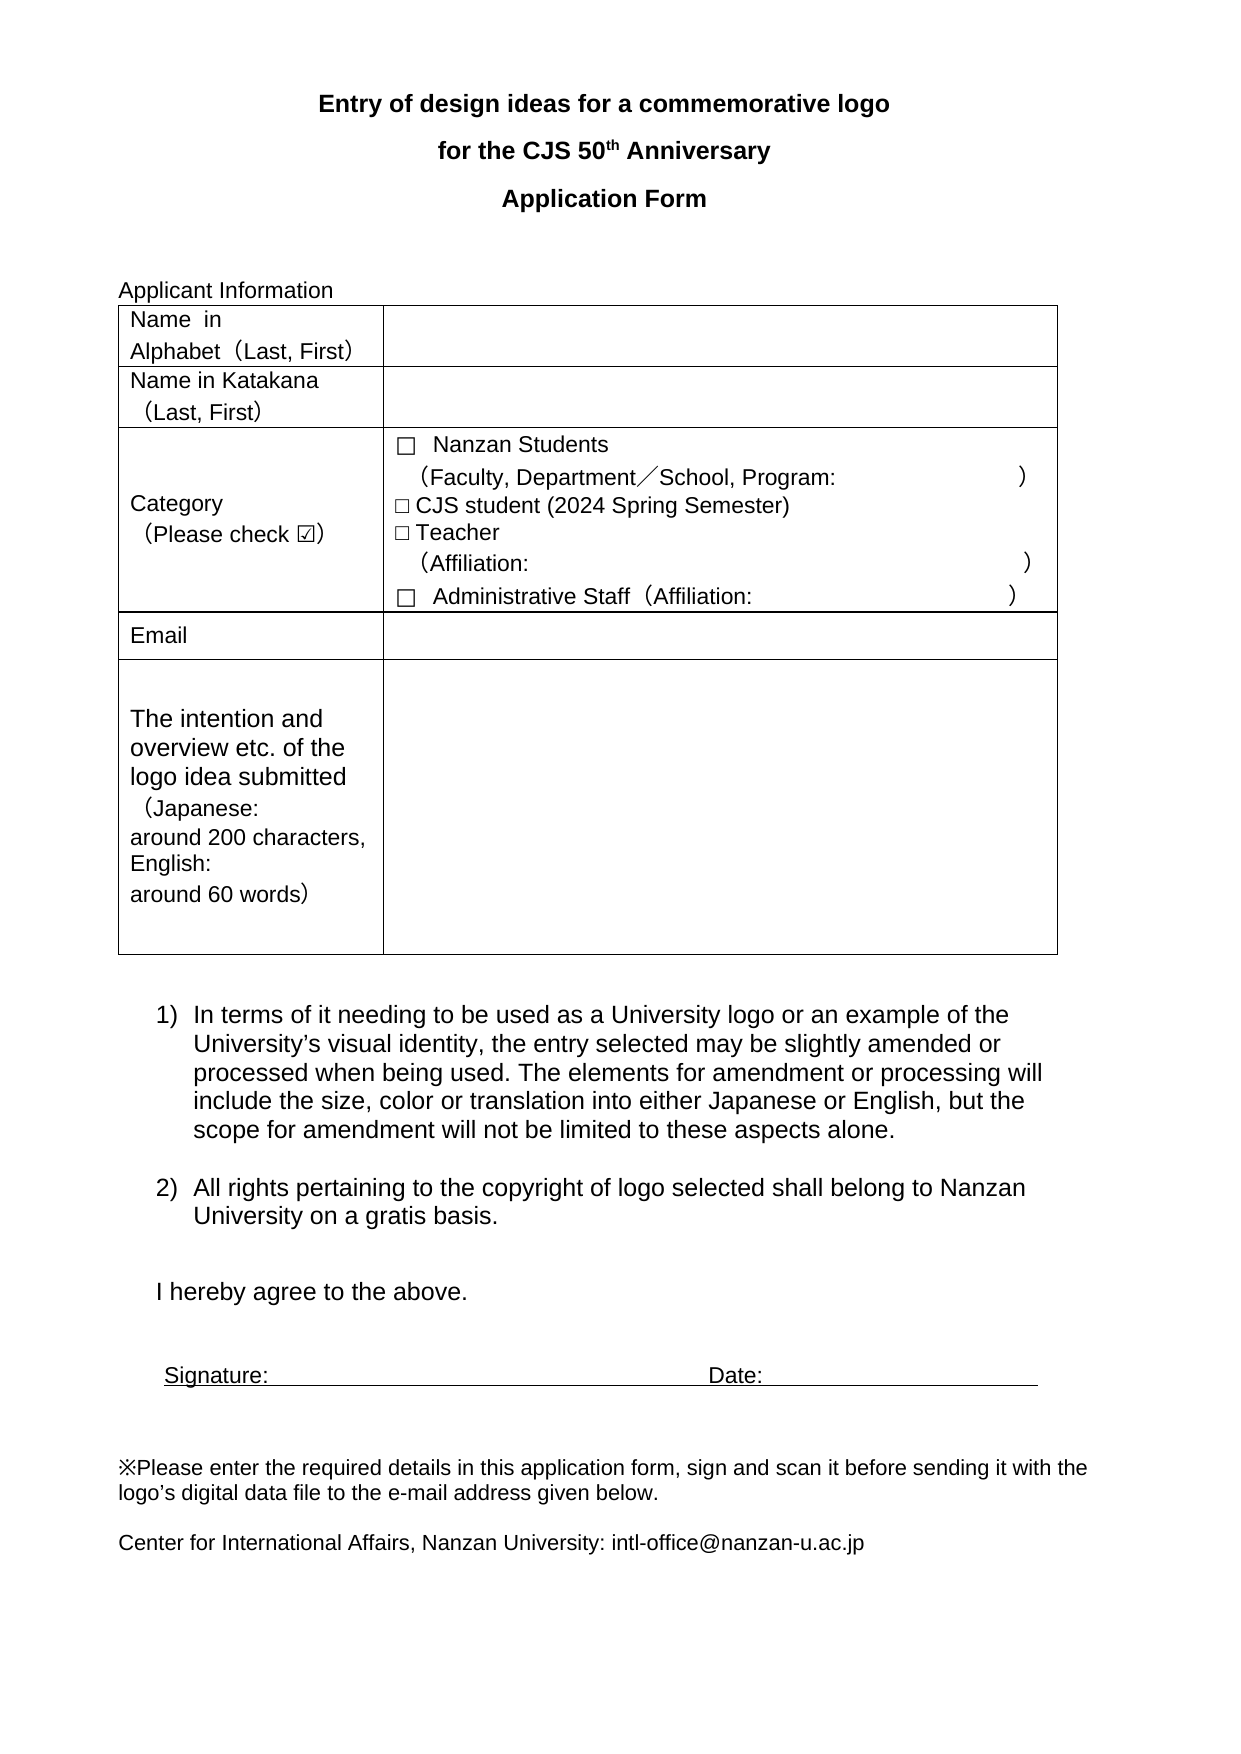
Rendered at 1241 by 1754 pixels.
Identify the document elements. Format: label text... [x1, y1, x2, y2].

list In terms of it needing to be used as a University logo or an example of the University’s visual identity, the entry selected may be slightly amended or processed when being used. The elements for amendment or processing will include the size, color or translation into either Japanese or English, but the scope for amendment will not be limited to these aspects alone. [156, 1000, 1090, 1144]
table_cell Category （Please check ☑） [119, 428, 383, 611]
text Center for International Affairs, Nanzan University: intl-office@nanzan-u.ac.jp [118, 1530, 1090, 1555]
table_header Name in Alphabet（Last, First） [119, 306, 383, 366]
text for the CJS 50th Anniversary [118, 136, 1090, 165]
table_cell [384, 367, 1057, 427]
table_cell Name in Katakana （Last, First） [119, 367, 383, 427]
text Signature: Date: . [118, 1362, 1090, 1388]
table_header [384, 306, 1057, 366]
text Entry of design ideas for a commemorative logo [118, 89, 1090, 117]
table_cell The intention and overview etc. of the logo idea submitted （Japanese: around 200 characters, English: around 60 words） [119, 660, 383, 954]
list All rights pertaining to the copyright of logo selected shall belong to Nanzan University on a gratis basis. [156, 1173, 1090, 1230]
table_cell [384, 660, 1057, 954]
table_cell Email [119, 613, 383, 659]
table_cell Nanzan Students （Faculty, Department／School, Program: ） □ CJS student (2024 Spring Semester) □ Teacher （Affiliation: ） Administrative Staff（Affiliation: ） [384, 428, 1057, 611]
table_cell [384, 613, 1057, 659]
text ※Please enter the required details in this application form, sign and scan it before sending it with the logo’s digital data file to the e-mail address given below. [118, 1454, 1090, 1505]
text Application Form [118, 184, 1090, 213]
text I hereby agree to the above. [118, 1277, 1090, 1306]
text Applicant Information [118, 277, 1090, 303]
